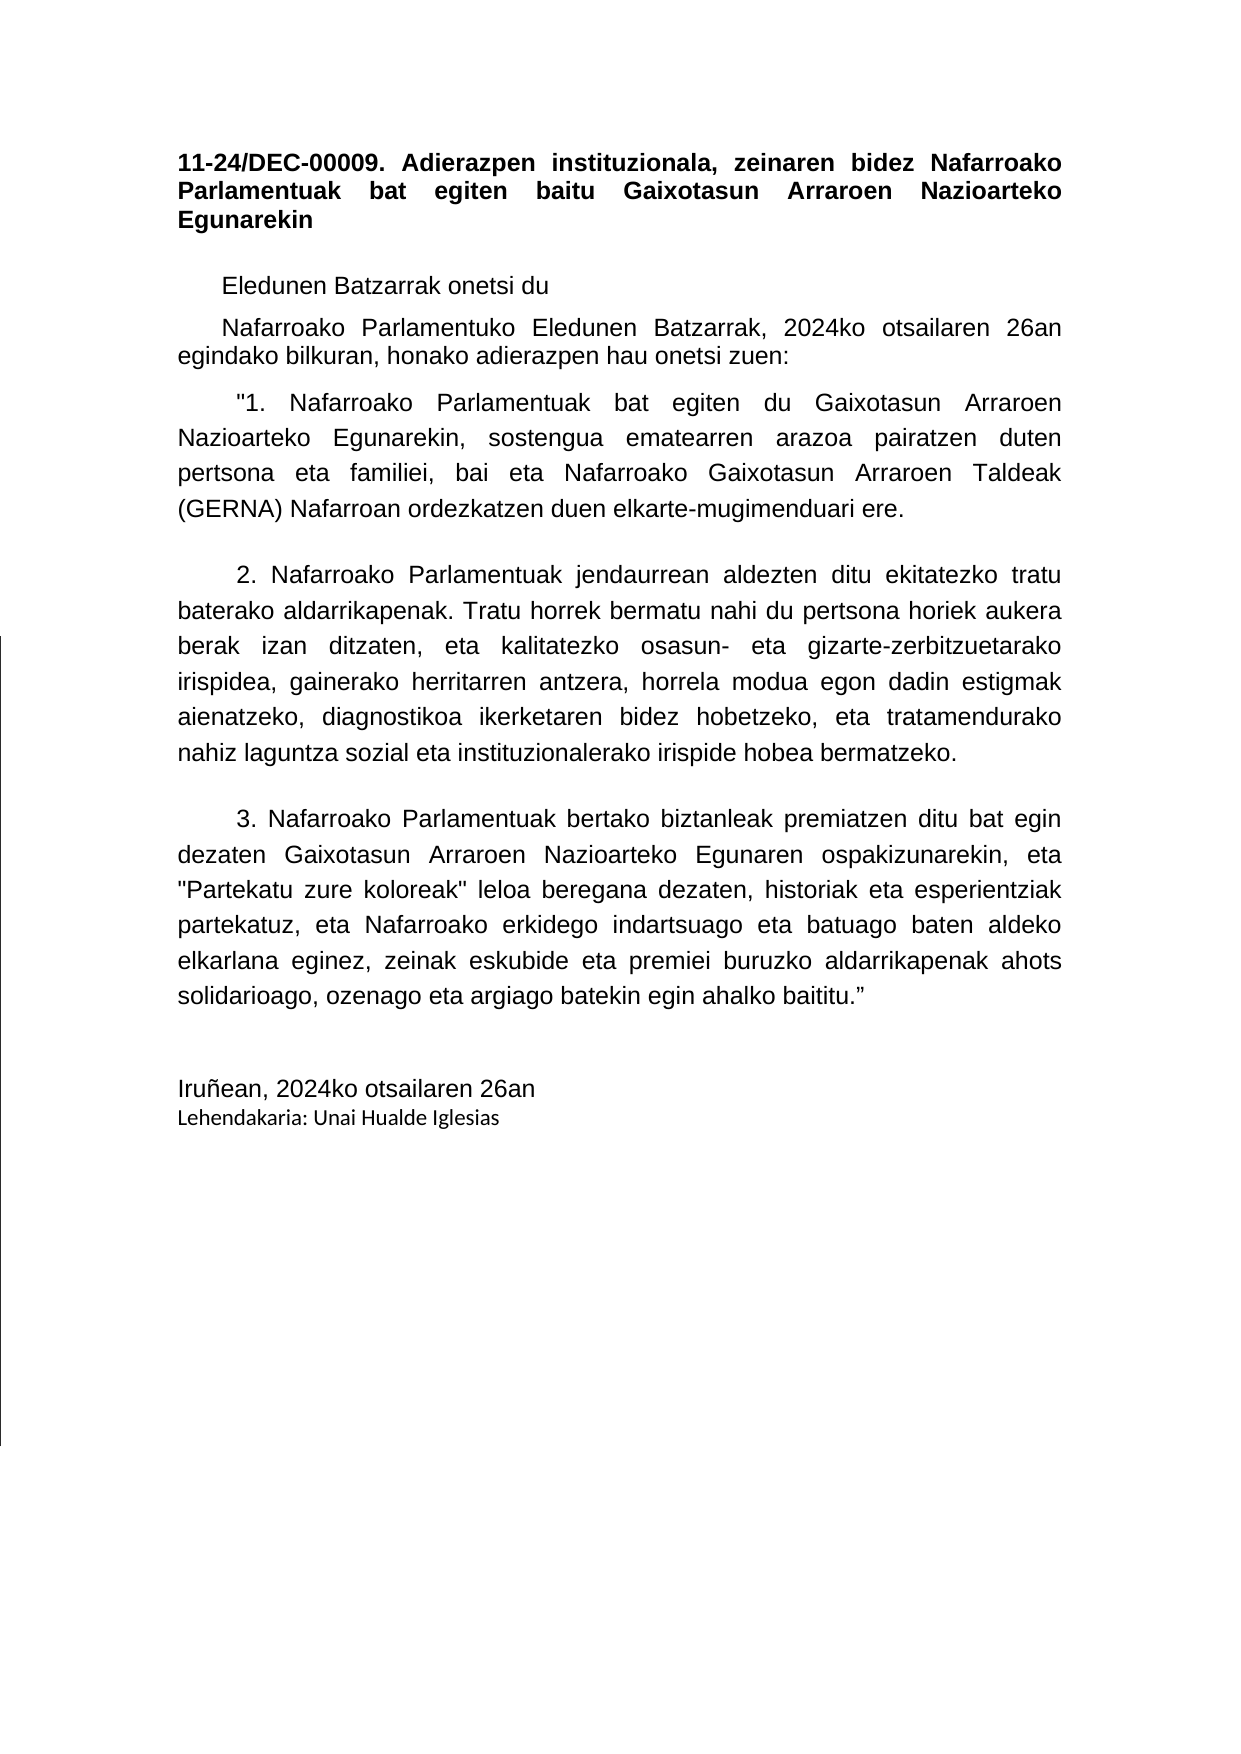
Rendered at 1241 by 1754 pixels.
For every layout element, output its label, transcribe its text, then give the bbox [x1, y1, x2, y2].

text 3. Nafarroako Parlamentuak bertako biztanleak premiatzen ditu bat egin dezaten Gaixotasun Arraroen Nazioarteko Egunaren ospakizunarekin, eta "Partekatu zure koloreak" leloa beregana dezaten, historiak eta esperientziak partekatuz, eta Nafarroako erkidego indartsuago eta batuago baten aldeko elkarlana eginez, zeinak eskubide eta premiei buruzko aldarrikapenak ahots solidarioago, ozenago eta argiago batekin egin ahalko baititu.” [177, 799, 1063, 1012]
text Lehendakaria: Unai Hualde Iglesias [177, 1103, 1063, 1131]
text 11-24/DEC-00009. Adierazpen instituzionala, zeinaren bidez Nafarroako Parlamentuak bat egiten baitu Gaixotasun Arraroen Nazioarteko Egunarekin [177, 148, 1063, 234]
text Eledunen Batzarrak onetsi du [177, 271, 1063, 300]
text Nafarroako Parlamentuko Eledunen Batzarrak, 2024ko otsailaren 26an egindako bilkuran, honako adierazpen hau onetsi zuen: [177, 313, 1063, 370]
text Iruñean, 2024ko otsailaren 26an [177, 1074, 1063, 1103]
text "1. Nafarroako Parlamentuak bat egiten du Gaixotasun Arraroen Nazioarteko Egunarekin, sostengua ematearren arazoa pairatzen duten pertsona eta familiei, bai eta Nafarroako Gaixotasun Arraroen Taldeak (GERNA) Nafarroan ordezkatzen duen elkarte-mugimenduari ere. [177, 383, 1063, 524]
text 2. Nafarroako Parlamentuak jendaurrean aldezten ditu ekitatezko tratu baterako aldarrikapenak. Tratu horrek bermatu nahi du pertsona horiek aukera berak izan ditzaten, eta kalitatezko osasun- eta gizarte-zerbitzuetarako irispidea, gainerako herritarren antzera, horrela modua egon dadin estigmak aienatzeko, diagnostikoa ikerketaren bidez hobetzeko, eta tratamendurako nahiz laguntza sozial eta instituzionalerako irispide hobea bermatzeko. [177, 556, 1063, 768]
